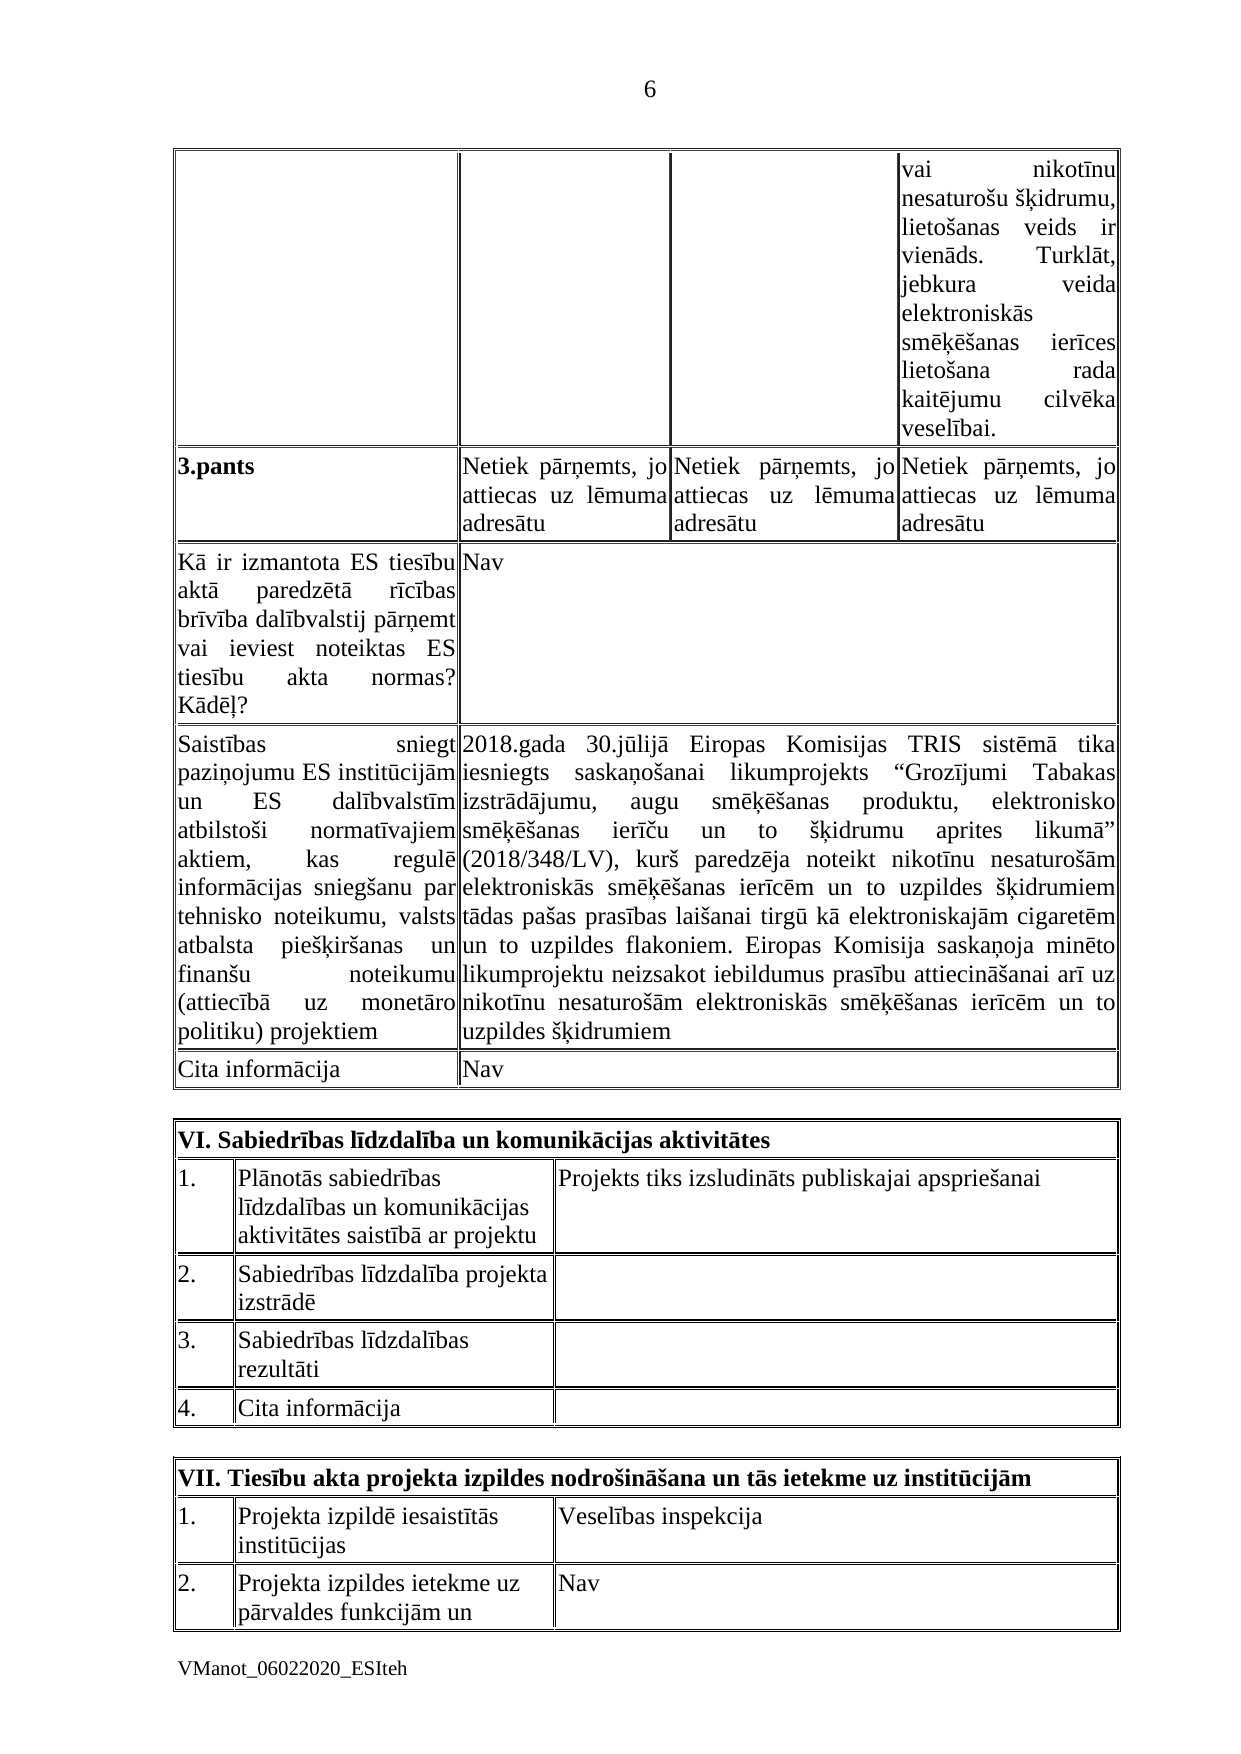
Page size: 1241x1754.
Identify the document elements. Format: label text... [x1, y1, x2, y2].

table_cell [556, 1252, 1118, 1319]
table_cell Sabiedrības līdzdalības rezultāti [236, 1323, 553, 1386]
table_cell 1. [174, 1157, 234, 1252]
table_header VI. Sabiedrības līdzdalība un komunikācijas aktivitātes [176, 1122, 1117, 1157]
table_cell 3.pants [174, 445, 459, 540]
table_cell Cita informācija [235, 1390, 555, 1424]
table_cell 2018.gada 30.jūlijā Eiropas Komisijas TRIS sistēmā tika iesniegts saskaņošanai likumprojekts “Grozījumi Tabakas izstrādājumu, augu smēķēšanas produktu, elektronisko smēķēšanas ierīču un to šķidrumu aprites likumā” (2018/348/LV), kurš paredzēja noteikt nikotīnu nesaturošām elektroniskās smēķēšanas ierīcēm un to uzpildes šķidrumiem tādas pašas prasības laišanai tirgū kā elektroniskajām cigaretēm un to uzpildes flakoniem. Eiropas Komisija saskaņoja minēto likumprojektu neizsakot iebildumus prasību attiecināšanai arī uz nikotīnu nesaturošām elektroniskās smēķēšanas ierīcēm un to uzpildes šķidrumiem [461, 723, 1118, 1048]
table_cell Netiek pārņemts, jo attiecas uz lēmuma adresātu [461, 448, 669, 540]
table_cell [898, 151, 1117, 445]
table_cell Saistības sniegt paziņojumu ES institūcijām un ES dalībvalstīm atbilstoši normatīvajiem aktiem, kas regulē informācijas sniegšanu par tehnisko noteikumu, valsts atbalsta piešķiršanas un finanšu noteikumu (attiecībā uz monetāro politiku) projektiem [176, 723, 457, 1048]
table_cell Nav [461, 540, 1118, 722]
table_cell Projekta izpildē iesaistītās institūcijas [236, 1498, 553, 1562]
table_cell 2. [174, 1562, 234, 1629]
table_cell Sabiedrības līdzdalība projekta izstrādē [236, 1256, 553, 1319]
table_cell Projekts tiks izsludināts publiskajai apspriešanai [555, 1157, 1119, 1252]
table_cell 2. [176, 1252, 233, 1319]
table_cell Netiek pārņemts, jo attiecas uz lēmuma adresātu [898, 445, 1119, 540]
table_cell Veselības inspekcija [555, 1495, 1119, 1562]
table_header VII. Tiesību akta projekta izpildes nodrošināšana un tās ietekme uz institūcijām [176, 1460, 1117, 1495]
table_cell 3. [176, 1319, 233, 1386]
table_cell 3., 4. un 5.punkts [459, 151, 670, 445]
table_cell Plānotās sabiedrības līdzdalības un komunikācijas aktivitātes saistībā ar projektu [236, 1160, 553, 1252]
table_cell [555, 1386, 1118, 1424]
table_cell Kā ir izmantota ES tiesību aktā paredzētā rīcības brīvība dalībvalstij pārņemt vai ieviest noteiktas ES tiesību akta normas? Kādēļ? [176, 540, 457, 722]
table_cell Nav [555, 1562, 1119, 1629]
table_cell 2.punkts [174, 149, 459, 445]
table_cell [235, 1565, 555, 1629]
table_cell 1. [174, 1495, 234, 1562]
table_cell Netiek pārņemts, jo attiecas uz lēmuma adresātu [672, 448, 897, 540]
table_cell [556, 1319, 1118, 1386]
table_cell Cita informācija [176, 1048, 459, 1086]
table_cell 4. [176, 1386, 234, 1424]
table_cell Pārņemts pilnībā [670, 151, 898, 445]
table_cell Nav [459, 1048, 1118, 1086]
